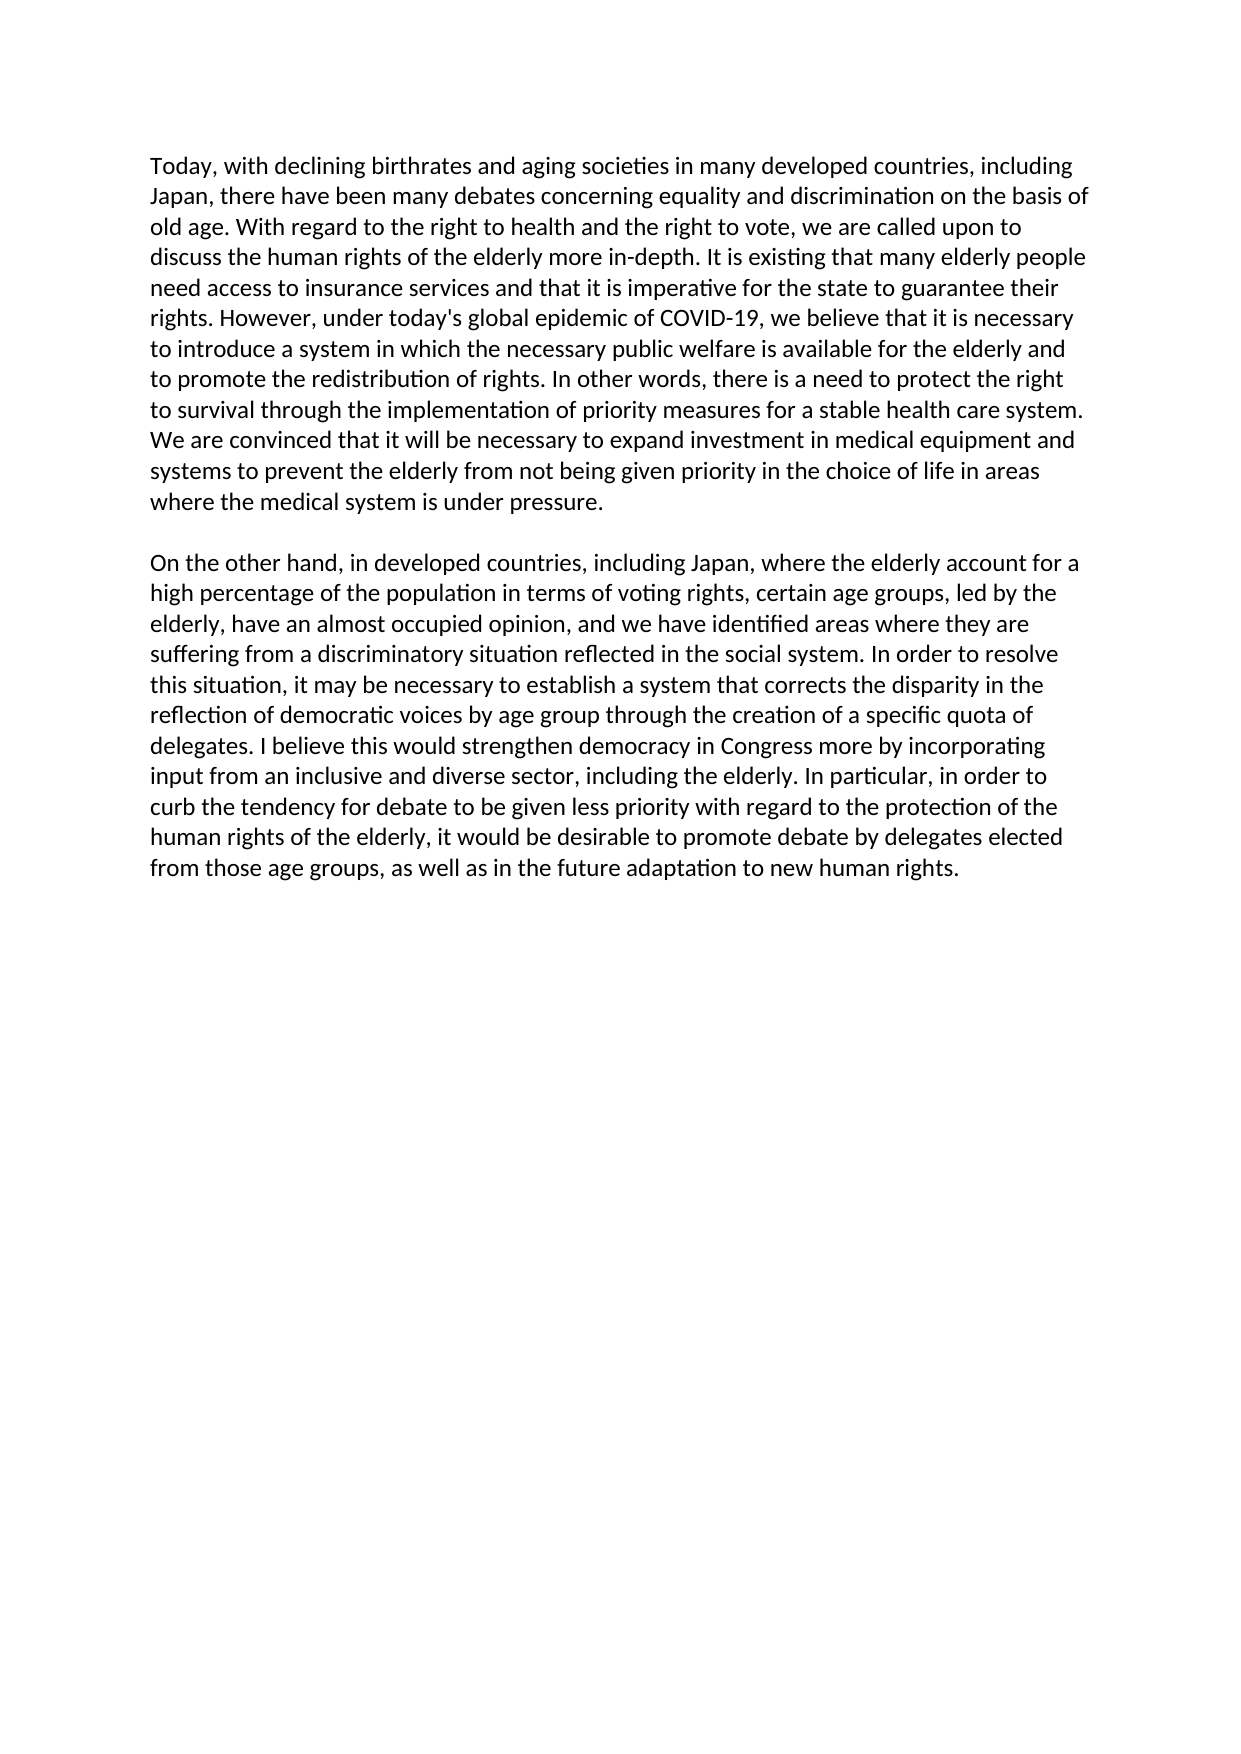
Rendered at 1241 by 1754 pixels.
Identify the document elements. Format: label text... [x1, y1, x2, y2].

text Today, with declining birthrates and aging societies in many developed countries, including Japan, there have been many debates concerning equality and discrimination on the basis of old age. With regard to the right to health and the right to vote, we are called upon to discuss the human rights of the elderly more in-depth. It is existing that many elderly people need access to insurance services and that it is imperative for the state to guarantee their rights. However, under today's global epidemic of COVID-19, we believe that it is necessary to introduce a system in which the necessary public welfare is available for the elderly and to promote the redistribution of rights. In other words, there is a need to protect the right to survival through the implementation of priority measures for a stable health care system. We are convinced that it will be necessary to expand investment in medical equipment and systems to prevent the elderly from not being given priority in the choice of life in areas where the medical system is under pressure. [150, 150, 1090, 516]
text On the other hand, in developed countries, including Japan, where the elderly account for a high percentage of the population in terms of voting rights, certain age groups, led by the elderly, have an almost occupied opinion, and we have identified areas where they are suffering from a discriminatory situation reflected in the social system. In order to resolve this situation, it may be necessary to establish a system that corrects the disparity in the reflection of democratic voices by age group through the creation of a specific quota of delegates. I believe this would strengthen democracy in Congress more by incorporating input from an inclusive and diverse sector, including the elderly. In particular, in order to curb the tendency for debate to be given less priority with regard to the protection of the human rights of the elderly, it would be desirable to promote debate by delegates elected from those age groups, as well as in the future adaptation to new human rights. [150, 547, 1090, 882]
